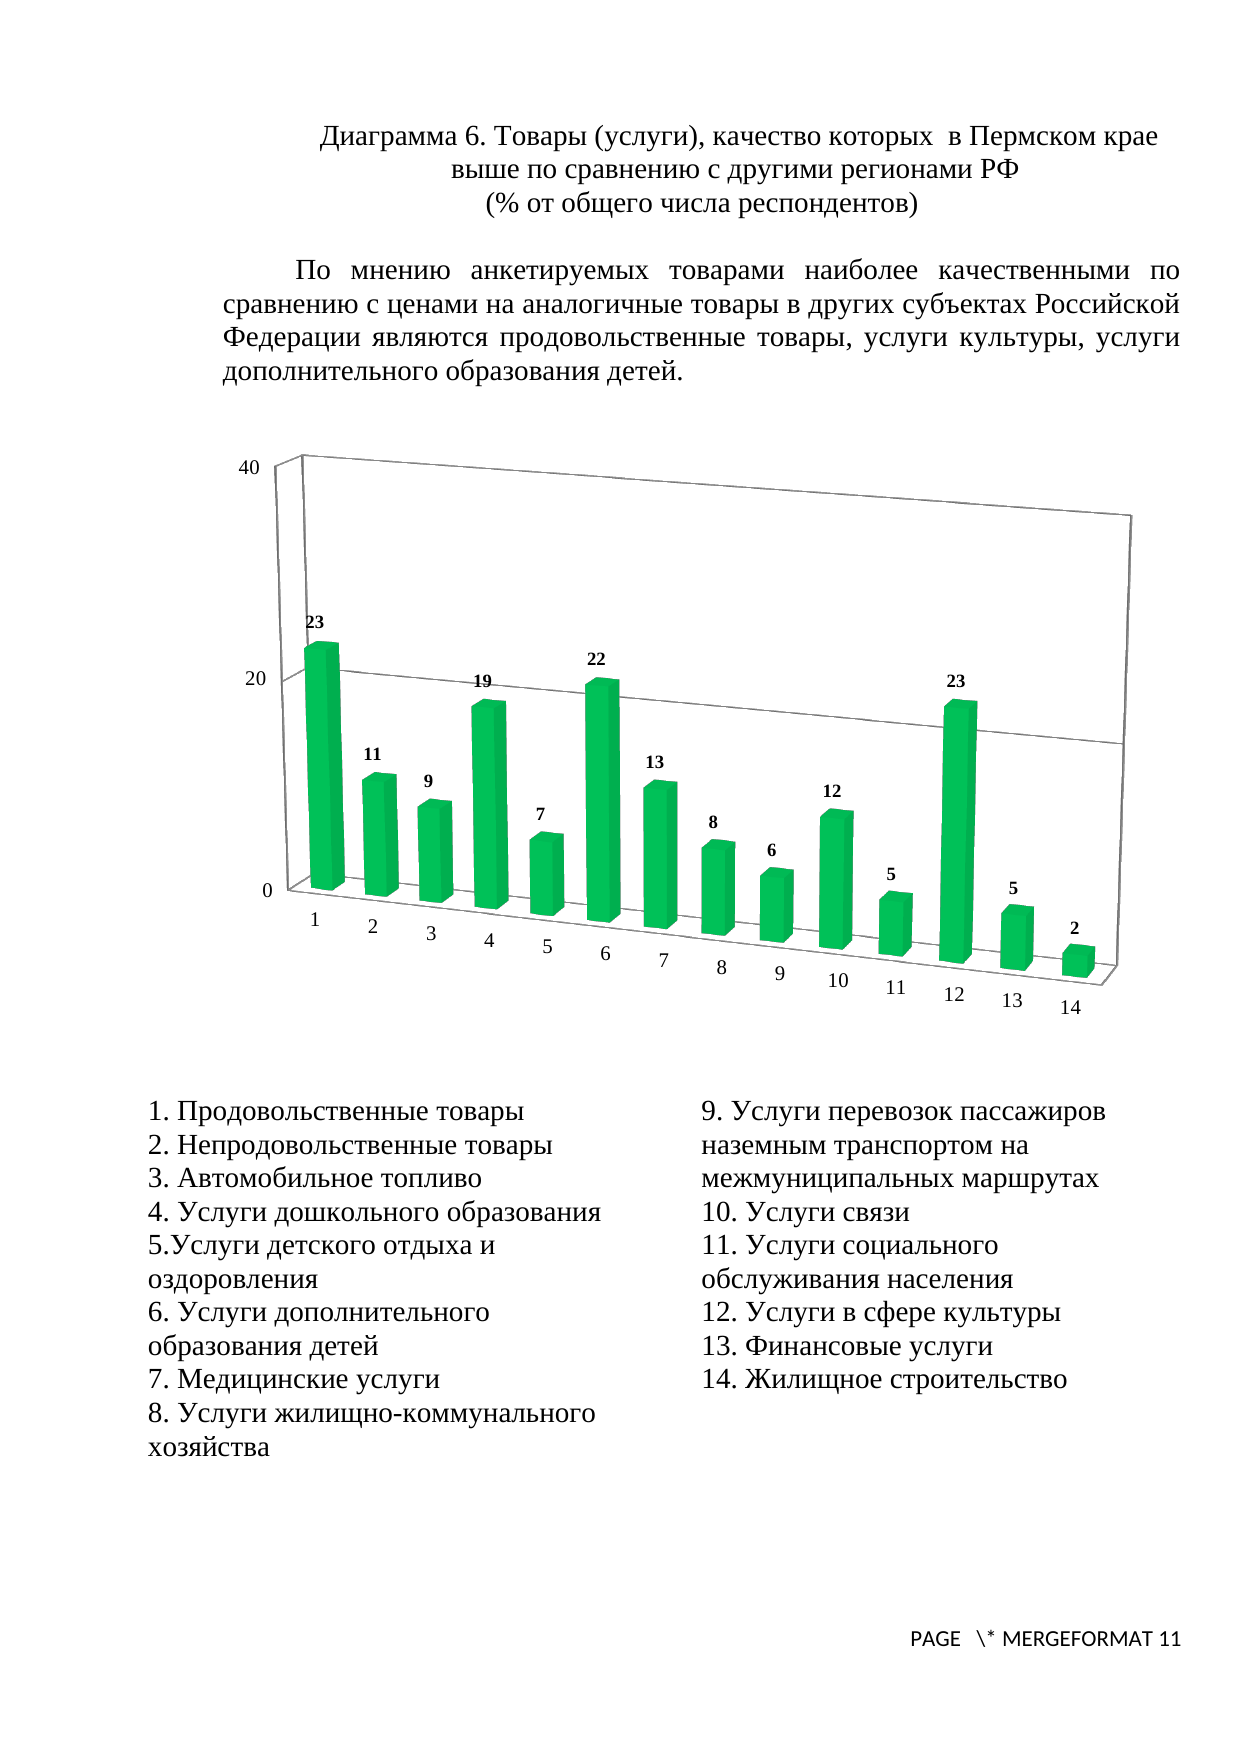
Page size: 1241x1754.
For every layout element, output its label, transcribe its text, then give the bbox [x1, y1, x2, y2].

text Диаграмма 6. Товары (услуги), качество которых в Пермском крае [223, 118, 1181, 152]
text 13. Финансовые услуги [701, 1328, 1181, 1362]
list 1. Продовольственные товары [148, 1093, 627, 1127]
text 5.Услуги детского отдыха и оздоровления [148, 1227, 627, 1294]
text 11. Услуги социального обслуживания населения [701, 1227, 1181, 1294]
text 10. Услуги связи [701, 1194, 1181, 1227]
text По мнению анкетируемых товарами наиболее качественными по сравнению с ценами на аналогичные товары в других субъектах Российской Федерации являются продовольственные товары, услуги культуры, услуги дополнительного образования детей. [178, 252, 1181, 386]
text 8. Услуги жилищно-коммунального хозяйства [148, 1395, 627, 1462]
text 7. Медицинские услуги [148, 1362, 627, 1395]
text 14. Жилищное строительство [701, 1362, 1181, 1395]
text 12. Услуги в сфере культуры [701, 1294, 1181, 1328]
text 6. Услуги дополнительного образования детей [148, 1294, 627, 1362]
text 2. Непродовольственные товары [148, 1127, 627, 1160]
text выше по сравнению с другими регионами РФ (% от общего числа респондентов) [223, 152, 1181, 219]
text 4. Услуги дошкольного образования [148, 1194, 627, 1227]
text 3. Автомобильное топливо [148, 1160, 627, 1194]
text 9. Услуги перевозок пассажиров наземным транспортом на межмуниципальных маршрутах [701, 1093, 1181, 1194]
